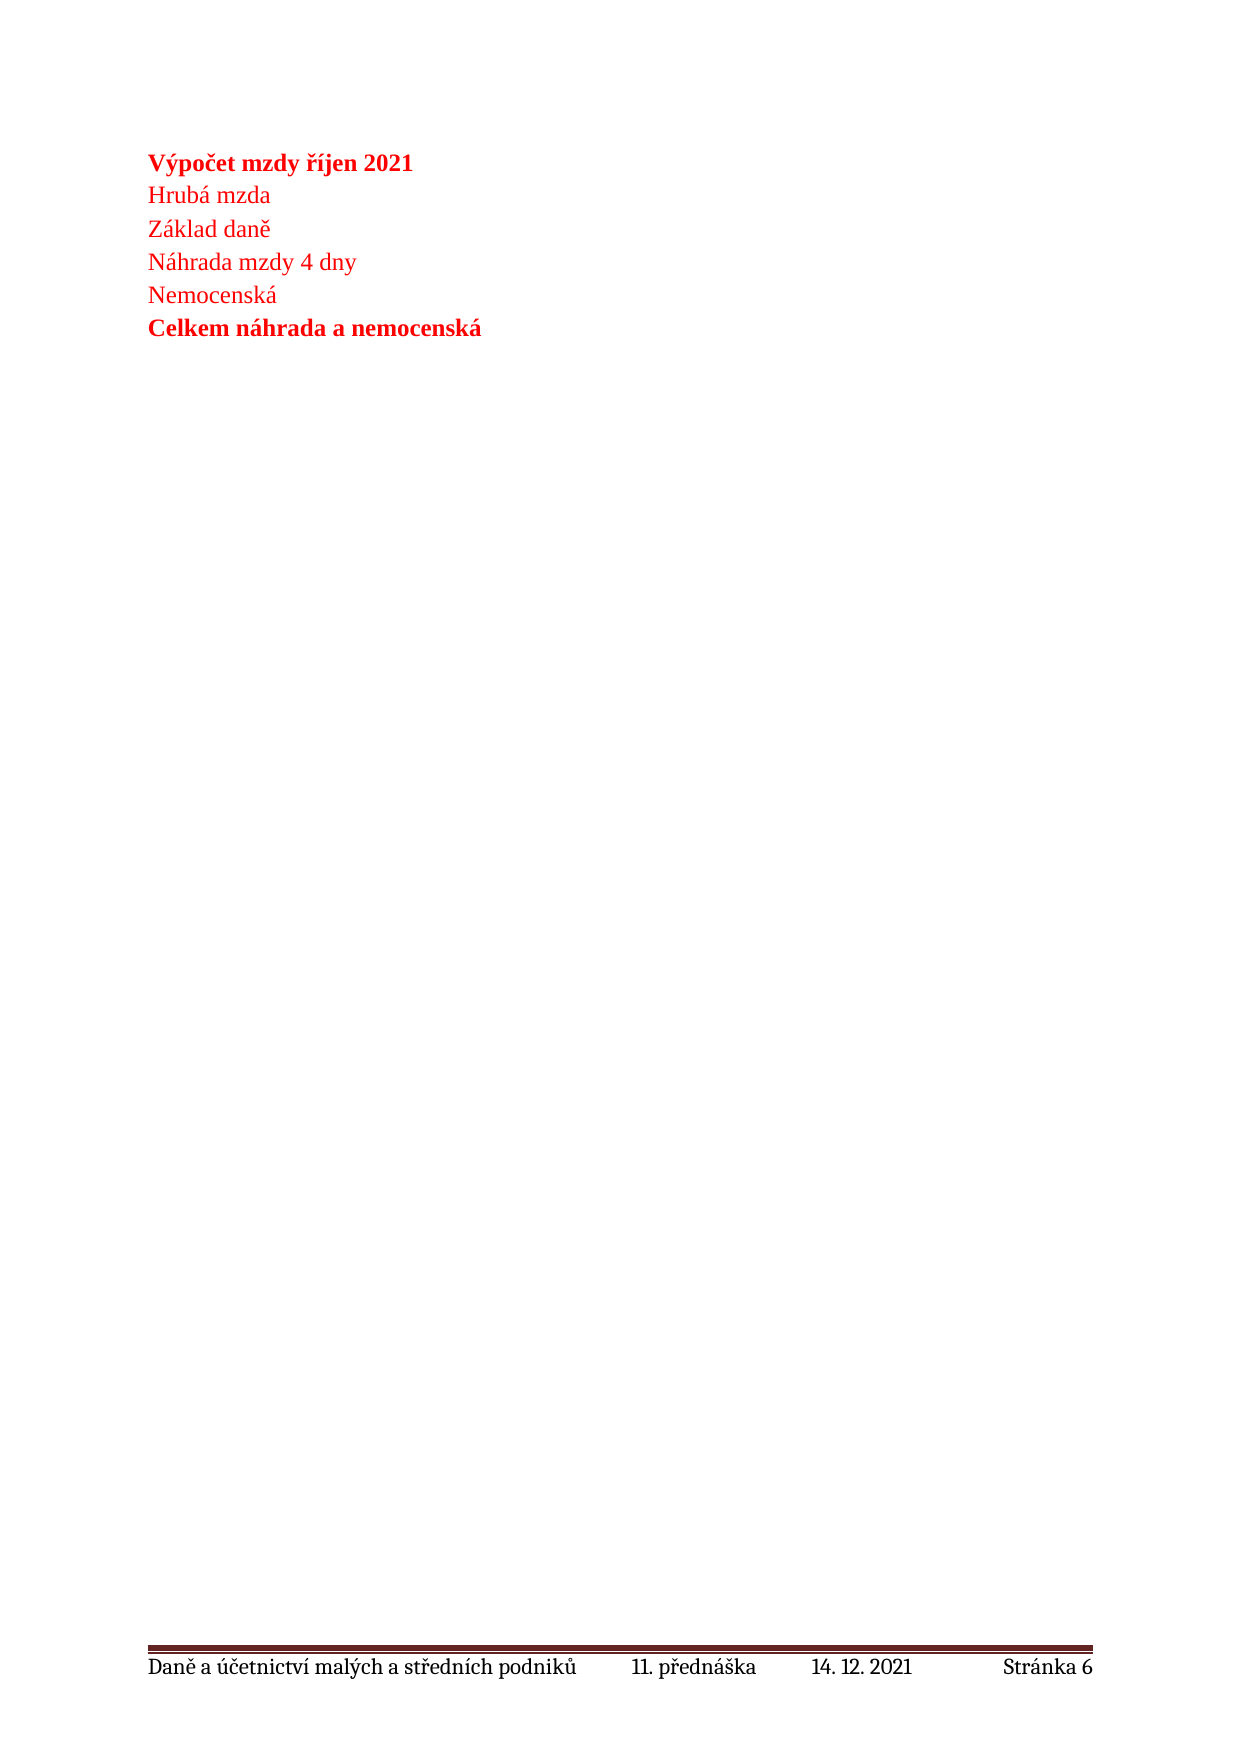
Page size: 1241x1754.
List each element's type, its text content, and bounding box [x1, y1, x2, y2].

text Náhrada mzdy 4 dny [148, 247, 1093, 275]
text Základ daně [148, 214, 1093, 242]
text Celkem náhrada a nemocenská [148, 313, 1093, 341]
text Hrubá mzda [148, 181, 1093, 209]
text Výpočet mzdy říjen 2021 [148, 148, 1093, 176]
text Nemocenská [148, 280, 1093, 308]
